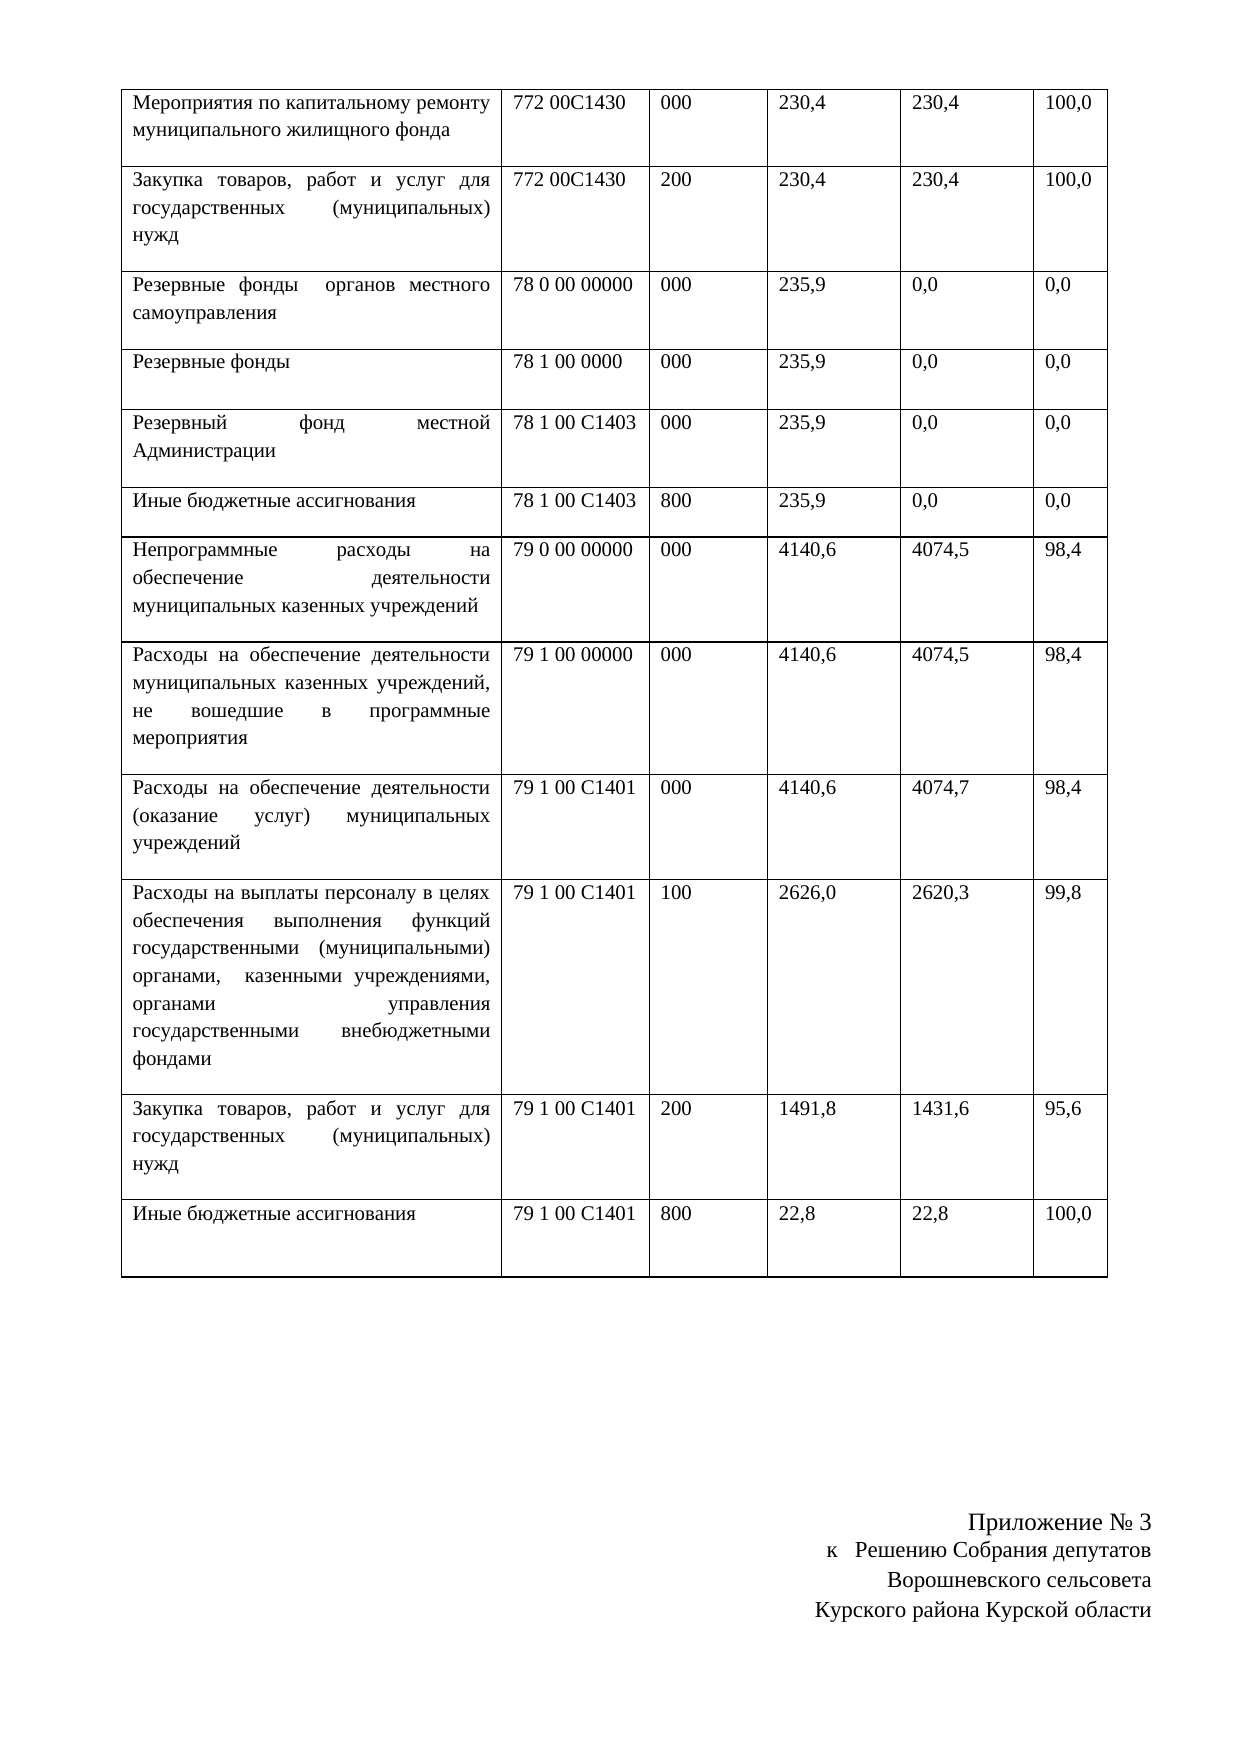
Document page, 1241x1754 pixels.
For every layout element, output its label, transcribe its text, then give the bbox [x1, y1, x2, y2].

table_cell Расходы на обеспечение деятельности (оказание услуг) муниципальных учреждений [122, 775, 501, 879]
table_cell 100 [650, 880, 767, 1094]
table_cell Закупка товаров, работ и услуг для государственных (муниципальных) нужд [122, 1095, 501, 1199]
table_cell 235,9 [768, 488, 900, 536]
table_cell 78 1 00 0000 [502, 350, 649, 409]
table_cell 0,0 [1034, 410, 1107, 487]
table_cell 79 1 00 С1401 [502, 1200, 649, 1276]
table_cell 772 00С1430 [502, 167, 649, 271]
table_cell 98,4 [1034, 643, 1107, 774]
table_cell 79 1 00 С1401 [502, 880, 649, 1094]
table_cell Расходы на обеспечение деятельности муниципальных казенных учреждений, не вошедшие в программные мероприятия [122, 643, 501, 774]
text Приложение № 3 [177, 1507, 1152, 1536]
table_cell Резервные фонды [122, 350, 501, 409]
table_cell 0,0 [901, 272, 1033, 348]
table_cell Мероприятия по капитальному ремонту муниципального жилищного фонда [122, 90, 501, 166]
text Курского района Курской области [177, 1597, 1152, 1623]
table_cell 2626,0 [768, 880, 900, 1094]
table_cell 22,8 [768, 1200, 900, 1276]
table_cell 98,4 [1034, 775, 1107, 879]
table_cell 235,9 [768, 410, 900, 487]
table_cell 0,0 [1034, 272, 1107, 348]
table_cell 78 1 00 С1403 [502, 488, 649, 536]
table_cell Непрограммные расходы на обеспечение деятельности муниципальных казенных учреждений [122, 538, 501, 641]
table_cell 98,4 [1034, 538, 1107, 641]
table_cell 000 [650, 410, 767, 487]
table_cell 000 [650, 272, 767, 348]
table_cell 78 0 00 00000 [502, 272, 649, 348]
table_cell 0,0 [1034, 350, 1107, 409]
table_cell 000 [650, 538, 767, 641]
table_cell 235,9 [768, 272, 900, 348]
table_cell 4074,7 [901, 775, 1033, 879]
table_cell 100,0 [1034, 90, 1107, 166]
table_cell 0,0 [1034, 488, 1107, 536]
table_cell 22,8 [901, 1200, 1033, 1276]
table_cell 79 0 00 00000 [502, 538, 649, 641]
table_cell 800 [650, 1200, 767, 1276]
table_cell 4074,5 [901, 643, 1033, 774]
table_cell 200 [650, 167, 767, 271]
table_cell 0,0 [901, 350, 1033, 409]
table_cell Резервный фонд местной Администрации [122, 410, 501, 487]
table_cell 1491,8 [768, 1095, 900, 1199]
table_cell 000 [650, 775, 767, 879]
table_cell 100,0 [1034, 1200, 1107, 1276]
table_cell 772 00С1430 [502, 90, 649, 166]
table_cell 100,0 [1034, 167, 1107, 271]
table_cell 79 1 00 С1401 [502, 1095, 649, 1199]
table_cell 79 1 00 00000 [502, 643, 649, 774]
table_cell Иные бюджетные ассигнования [122, 1200, 501, 1276]
table_cell Резервные фонды органов местного самоуправления [122, 272, 501, 348]
table_cell 000 [650, 643, 767, 774]
table_cell 230,4 [768, 90, 900, 166]
table_cell 78 1 00 С1403 [502, 410, 649, 487]
table_cell 230,4 [901, 90, 1033, 166]
table_cell 4074,5 [901, 538, 1033, 641]
table_cell Иные бюджетные ассигнования [122, 488, 501, 536]
table_cell 4140,6 [768, 775, 900, 879]
table_cell 2620,3 [901, 880, 1033, 1094]
table_cell 230,4 [901, 167, 1033, 271]
table_cell 4140,6 [768, 643, 900, 774]
text Ворошневского сельсовета [177, 1566, 1152, 1593]
table_cell 235,9 [768, 350, 900, 409]
table_cell 000 [650, 90, 767, 166]
table_cell 0,0 [901, 410, 1033, 487]
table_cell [122, 167, 501, 271]
table_cell 4140,6 [768, 538, 900, 641]
table_cell 99,8 [1034, 880, 1107, 1094]
table_cell 230,4 [768, 167, 900, 271]
table_cell 1431,6 [901, 1095, 1033, 1199]
table_cell Расходы на выплаты персоналу в целях обеспечения выполнения функций государственными (муниципальными) органами, казенными учреждениями, органами управления государственными внебюджетными фондами [122, 880, 501, 1094]
table_cell 0,0 [901, 488, 1033, 536]
table_cell 95,6 [1034, 1095, 1107, 1199]
table_cell 000 [650, 350, 767, 409]
table_cell 79 1 00 С1401 [502, 775, 649, 879]
table_cell 200 [650, 1095, 767, 1199]
text к Решению Собрания депутатов [177, 1536, 1152, 1562]
table_cell 800 [650, 488, 767, 536]
